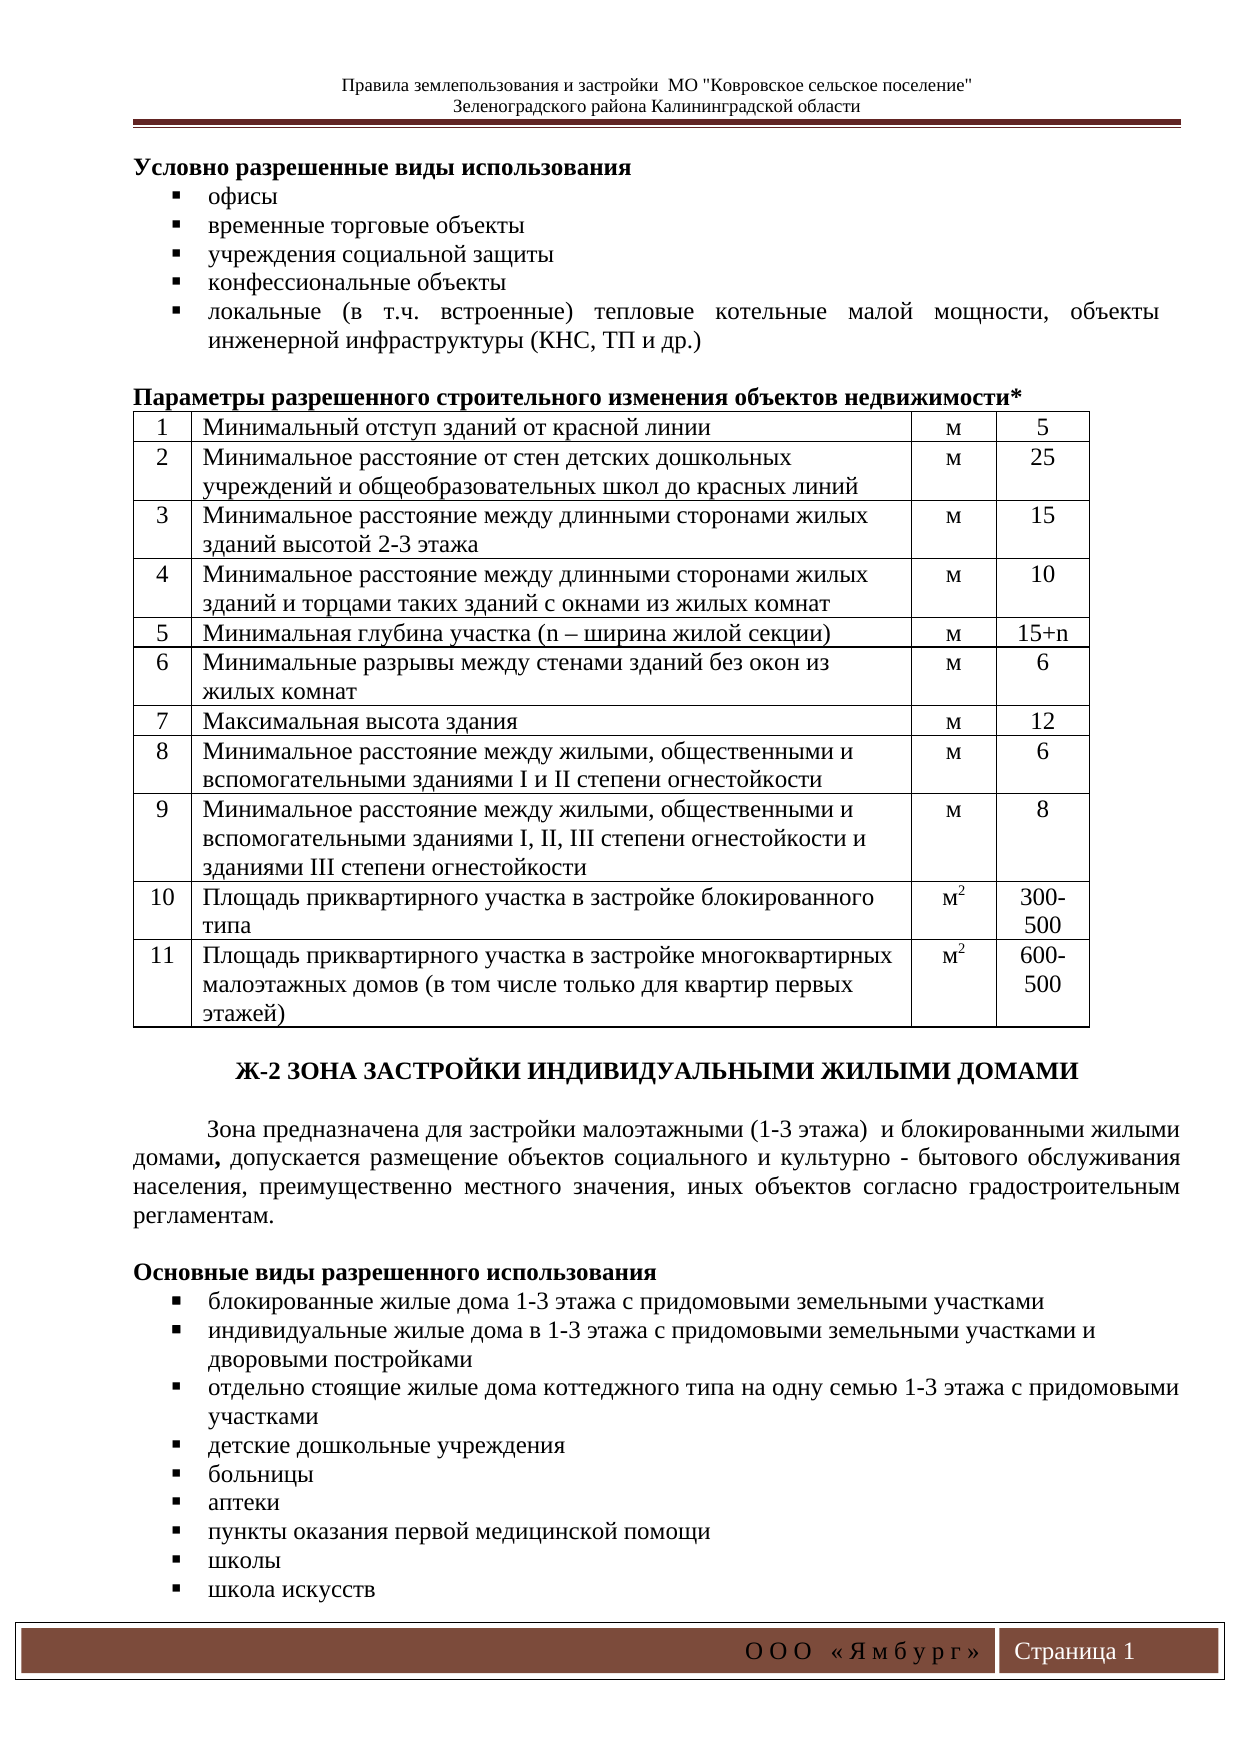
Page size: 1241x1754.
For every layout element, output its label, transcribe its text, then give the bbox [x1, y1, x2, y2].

table_cell 4 [134, 559, 191, 617]
table_cell 8 [997, 794, 1089, 881]
table_cell м2 [912, 940, 996, 1026]
table_cell Минимальное расстояние между длинными сторонами жилых зданий высотой 2-3 этажа [192, 501, 911, 558]
table_header 1 [134, 412, 191, 441]
text Параметры разрешенного строительного изменения объектов недвижимости* [133, 382, 1181, 411]
text Условно разрешенные виды использования [133, 152, 1181, 181]
table_cell 9 [134, 794, 191, 881]
table_cell 5 [134, 618, 191, 646]
table_cell 300-500 [997, 882, 1089, 939]
list детские дошкольные учреждения [170, 1430, 1181, 1459]
table_header 5 [997, 412, 1089, 441]
table_header Минимальный отступ зданий от красной линии [192, 412, 911, 441]
table_cell м [912, 648, 996, 705]
table_cell м [912, 501, 996, 558]
list учреждения социальной защиты [170, 239, 1181, 267]
table_cell м [912, 442, 996, 499]
table_cell 15+n [997, 618, 1089, 646]
list локальные (в т.ч. встроенные) тепловые котельные малой мощности, объекты инженерной инфраструктуры (КНС, ТП и др.) [170, 296, 1181, 354]
table_cell Минимальные разрывы между стенами зданий без окон из жилых комнат [192, 648, 911, 705]
table_cell 12 [997, 706, 1089, 735]
list блокированные жилые дома 1-3 этажа с придомовыми земельными участками [170, 1286, 1181, 1315]
text Зона предназначена для застройки малоэтажными (1-3 этажа) и блокированными жилыми домами, допускается размещение объектов социального и культурно - бытового обслуживания населения, преимущественно местного значения, иных объектов согласно градостроительным регламентам. [133, 1114, 1181, 1229]
list больницы [170, 1459, 1181, 1487]
table_cell Минимальное расстояние между жилыми, общественными и вспомогательными зданиями I, II, III степени огнестойкости и зданиями III степени огнестойкости [192, 794, 911, 881]
list школы [170, 1545, 1181, 1574]
table_header м [912, 412, 996, 441]
text Ж-2 ЗОНА ЗАСТРОЙКИ ИНДИВИДУАЛЬНЫМИ ЖИЛЫМИ ДОМАМИ [133, 1056, 1181, 1085]
list отдельно стоящие жилые дома коттеджного типа на одну семью 1-3 этажа с придомовыми участками [170, 1372, 1181, 1430]
table_cell Минимальное расстояние между жилыми, общественными и вспомогательными зданиями I и II степени огнестойкости [192, 736, 911, 793]
list офисы [170, 181, 1181, 210]
table_cell 8 [134, 736, 191, 793]
table_cell 15 [997, 501, 1089, 558]
table_cell 6 [134, 648, 191, 705]
list аптеки [170, 1487, 1181, 1516]
table_cell Минимальная глубина участка (n – ширина жилой секции) [192, 618, 911, 646]
table_cell м [912, 559, 996, 617]
table_cell 6 [997, 736, 1089, 793]
table_cell Минимальное расстояние между длинными сторонами жилых зданий и торцами таких зданий с окнами из жилых комнат [192, 559, 911, 617]
table_cell 6 [997, 648, 1089, 705]
table_cell 10 [134, 882, 191, 939]
table_cell м [912, 794, 996, 881]
list школа искусств [170, 1574, 1181, 1602]
table_cell 10 [997, 559, 1089, 617]
table_cell Площадь приквартирного участка в застройке блокированного типа [192, 882, 911, 939]
table_cell 600-500 [997, 940, 1089, 1026]
table_cell м [912, 706, 996, 735]
list пункты оказания первой медицинской помощи [170, 1516, 1181, 1545]
table_cell 7 [134, 706, 191, 735]
list временные торговые объекты [170, 210, 1181, 239]
table_cell Максимальная высота здания [192, 706, 911, 735]
table_cell м [912, 618, 996, 646]
table_cell Минимальное расстояние от стен детских дошкольных учреждений и общеобразовательных школ до красных линий [192, 442, 911, 499]
table_cell м2 [912, 882, 996, 939]
table_cell 3 [134, 501, 191, 558]
text Основные виды разрешенного использования [133, 1257, 1181, 1286]
table_cell 2 [134, 442, 191, 499]
table_cell 25 [997, 442, 1089, 499]
list индивидуальные жилые дома в 1-3 этажа с придомовыми земельными участками и дворовыми постройками [170, 1315, 1181, 1372]
table_cell Площадь приквартирного участка в застройке многоквартирных малоэтажных домов (в том числе только для квартир первых этажей) [192, 940, 911, 1026]
table_cell м [912, 736, 996, 793]
table_cell 11 [134, 940, 191, 1026]
list конфессиональные объекты [170, 267, 1181, 296]
